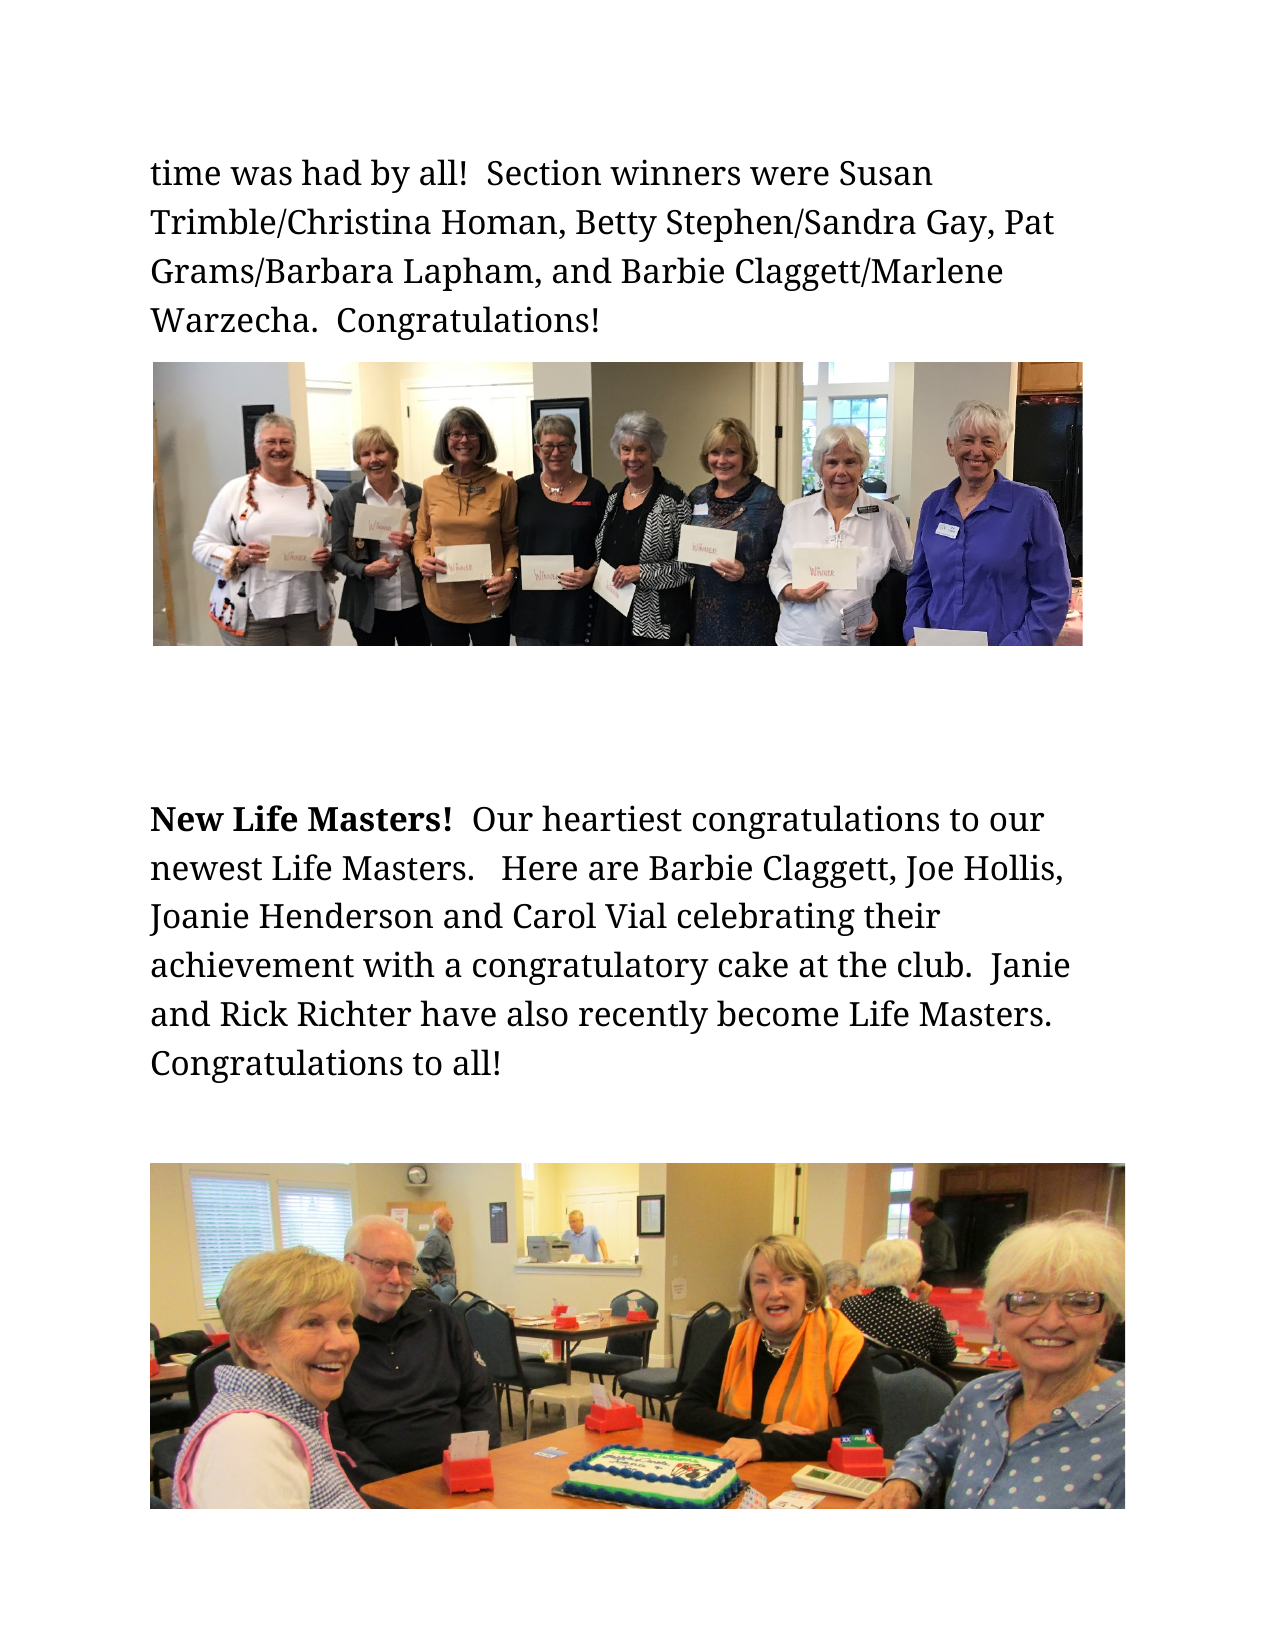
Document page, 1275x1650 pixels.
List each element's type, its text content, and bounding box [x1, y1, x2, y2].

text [150, 150, 1125, 342]
picture [153, 362, 1083, 646]
picture [150, 1163, 1125, 1509]
text New Life Masters! Our heartiest congratulations to our newest Life Masters. Here are Barbie Claggett, Joe Hollis, Joanie Henderson and Carol Vial celebrating their achievement with a congratulatory cake at the club. Janie and Rick Richter have also recently become Life Masters. Congratulations to all! [150, 795, 1125, 1086]
